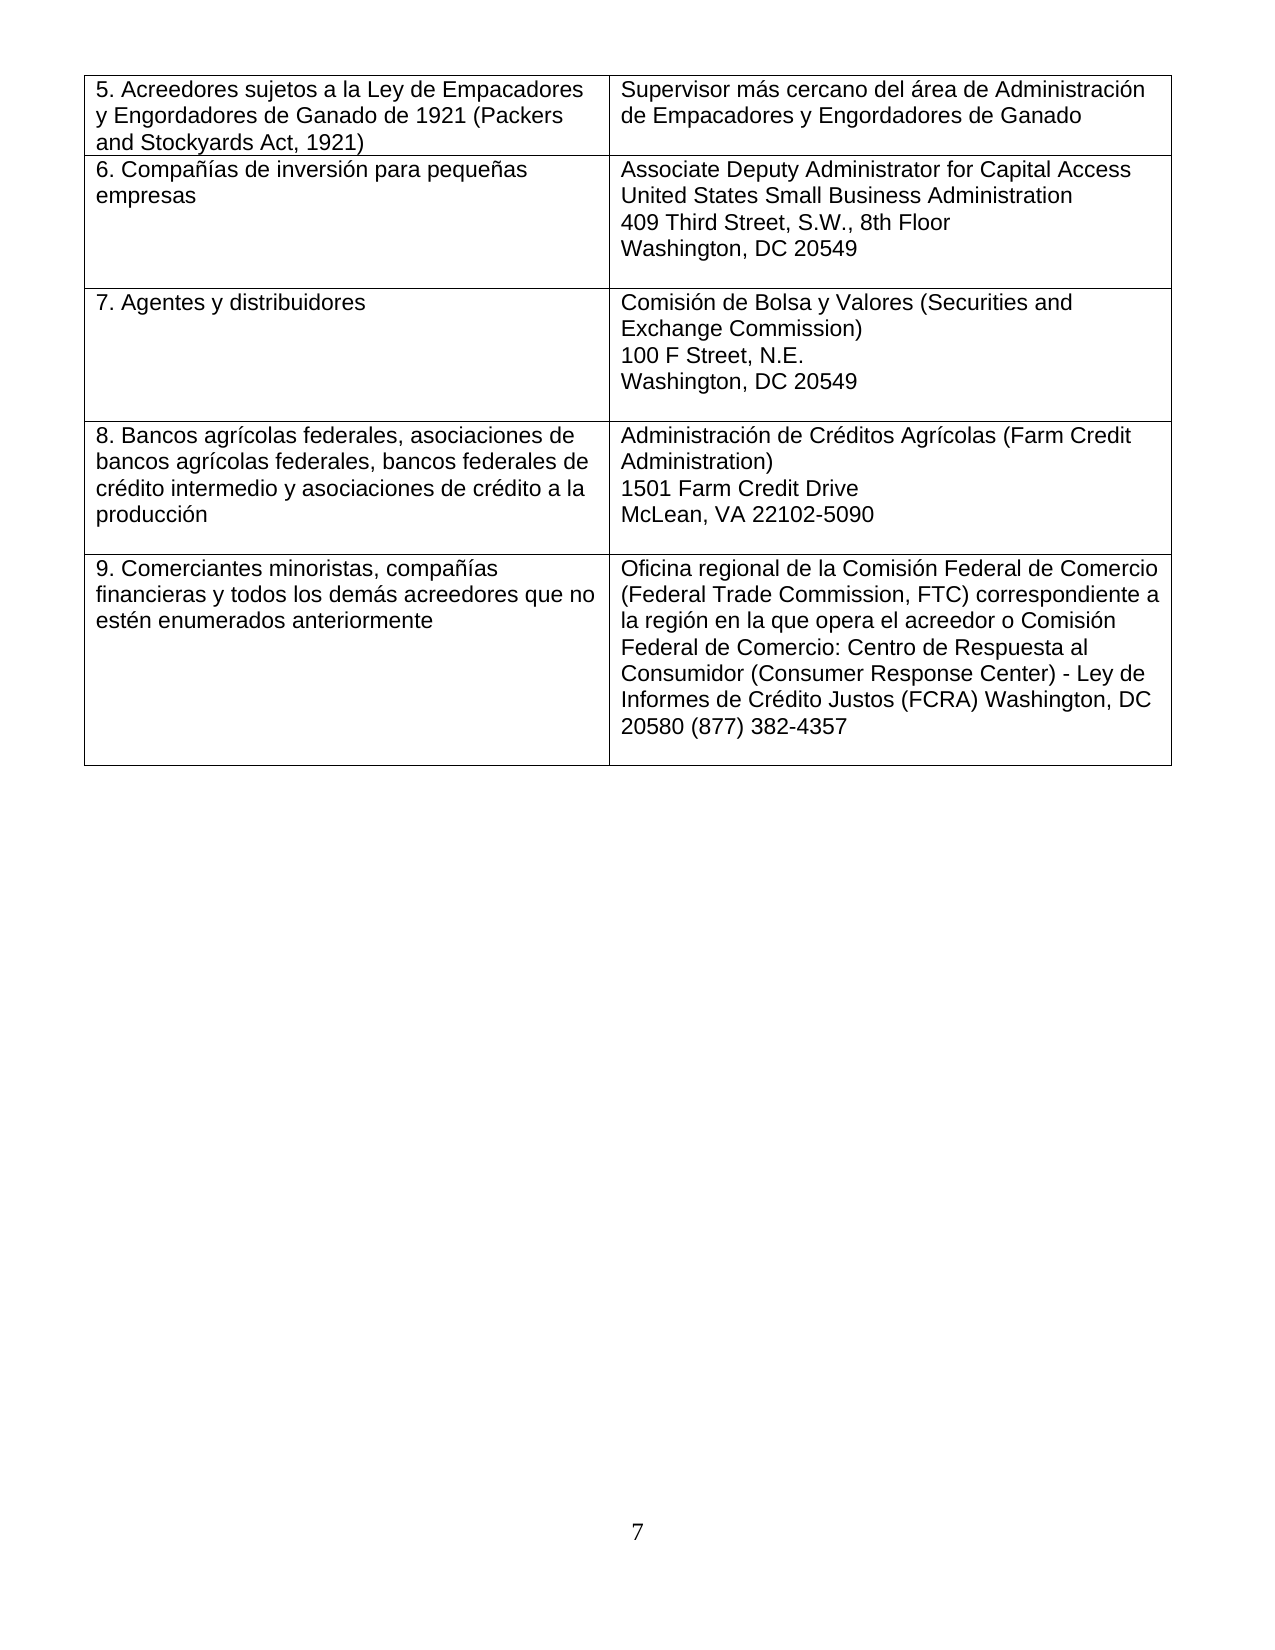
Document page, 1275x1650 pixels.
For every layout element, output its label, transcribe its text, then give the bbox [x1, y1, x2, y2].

table_cell 9. Comerciantes minoristas, compañías financieras y todos los demás acreedores que no estén enumerados anteriormente [85, 555, 609, 765]
table_cell Supervisor más cercano del área de Administración de Empacadores y Engordadores de Ganado [610, 76, 1171, 155]
table_cell 7. Agentes y distribuidores [85, 289, 609, 421]
table_cell 5. Acreedores sujetos a la Ley de Empacadores y Engordadores de Ganado de 1921 (Packers and Stockyards Act, 1921) [85, 76, 609, 155]
table_cell 6. Compañías de inversión para pequeñas empresas [85, 156, 609, 288]
table_cell 8. Bancos agrícolas federales, asociaciones de bancos agrícolas federales, bancos federales de crédito intermedio y asociaciones de crédito a la producción [85, 422, 609, 553]
table_cell Oficina regional de la Comisión Federal de Comercio (Federal Trade Commission, FTC) correspondiente a la región en la que opera el acreedor o Comisión Federal de Comercio: Centro de Respuesta al Consumidor (Consumer Response Center) - Ley de Informes de Crédito Justos (FCRA) Washington, DC 20580 (877) 382-4357 [610, 555, 1171, 765]
table_cell Associate Deputy Administrator for Capital Access United States Small Business Administration 409 Third Street, S.W., 8th Floor Washington, DC 20549 [610, 156, 1171, 288]
table_cell Administración de Créditos Agrícolas (Farm Credit Administration) 1501 Farm Credit Drive McLean, VA 22102-5090 [610, 422, 1171, 553]
table_cell Comisión de Bolsa y Valores (Securities and Exchange Commission) 100 F Street, N.E. Washington, DC 20549 [610, 289, 1171, 421]
